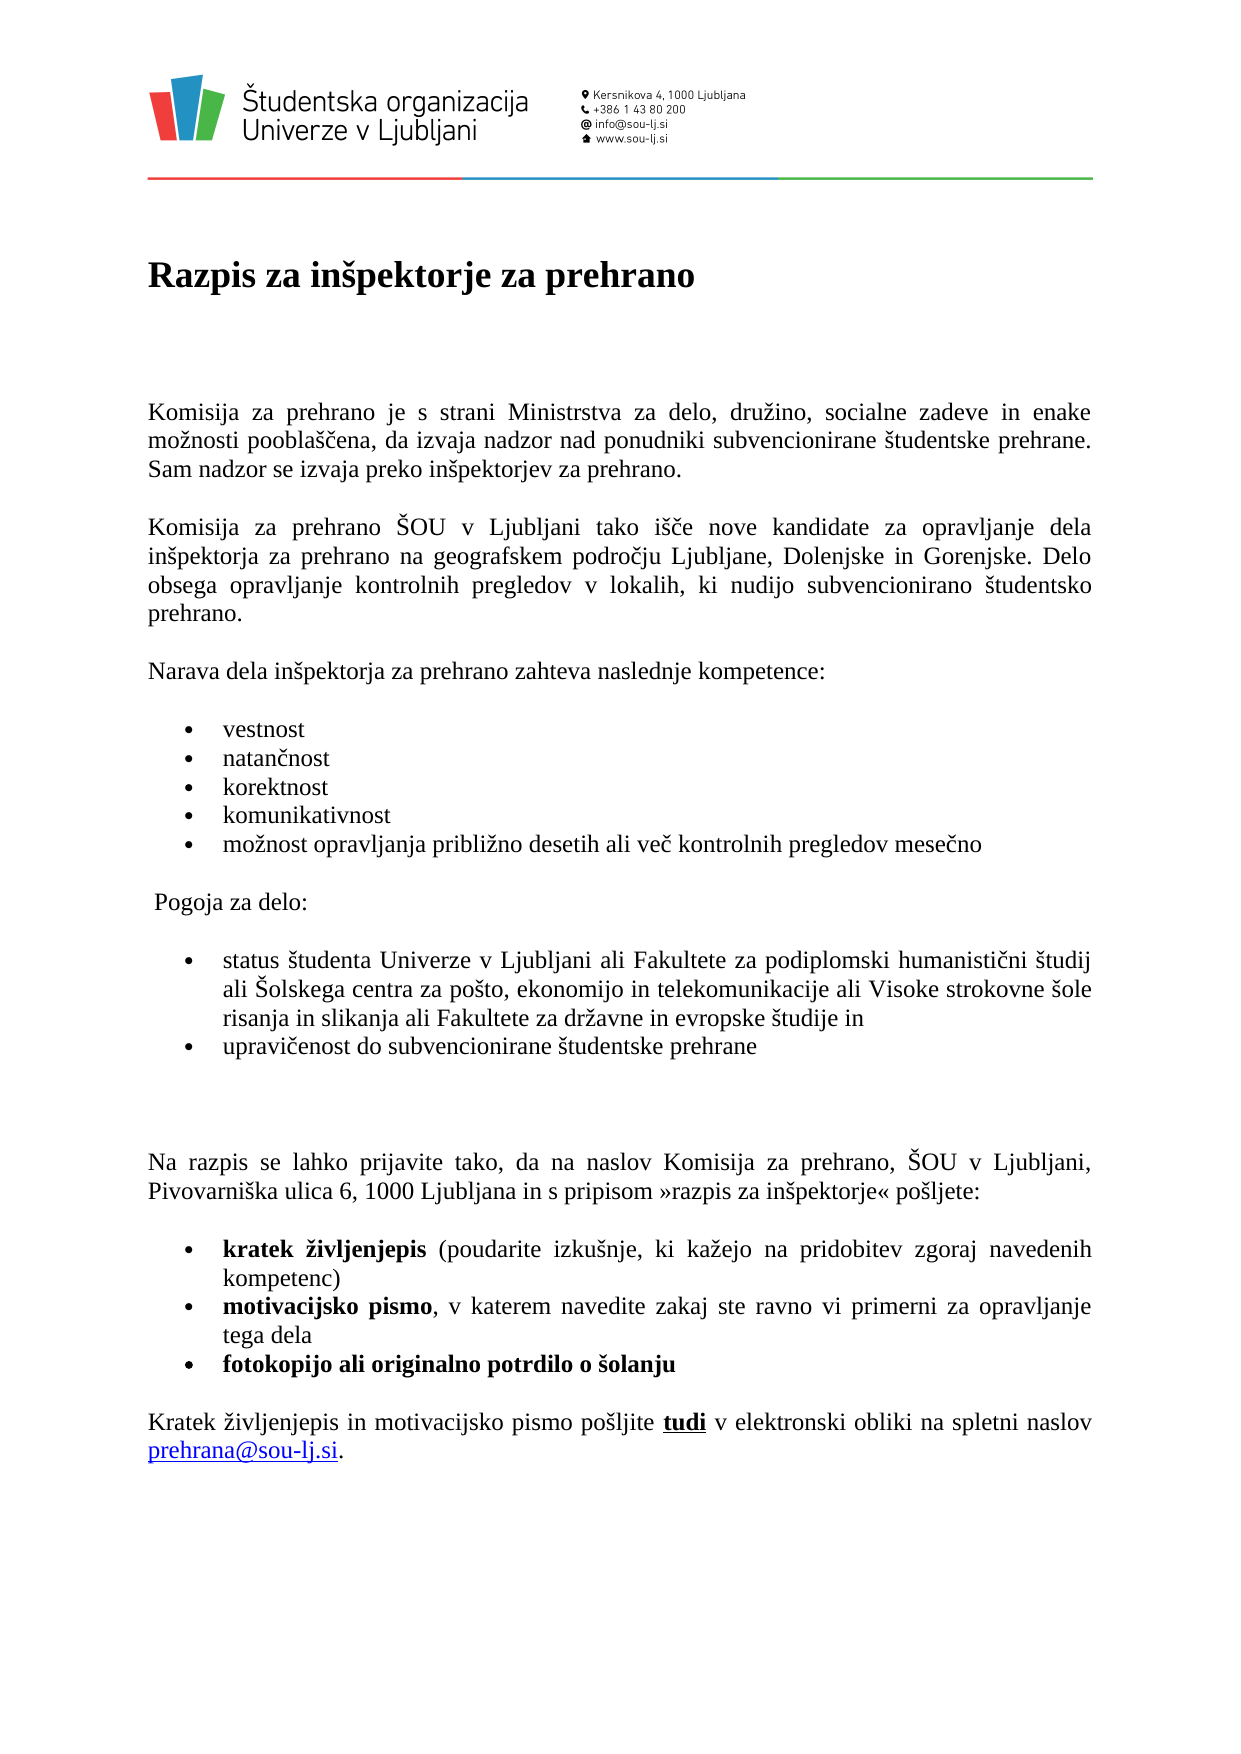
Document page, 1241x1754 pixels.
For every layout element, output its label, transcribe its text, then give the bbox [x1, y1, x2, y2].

text Kratek življenjepis in motivacijsko pismo pošljite tudi v elektronski obliki na spletni naslov prehrana@sou-lj.si. [148, 1407, 1093, 1492]
list upravičenost do subvencionirane študentske prehrane [185, 1031, 1093, 1060]
text Razpis za inšpektorje za prehrano [148, 252, 1093, 295]
list motivacijsko pismo, v katerem navedite zakaj ste ravno vi primerni za opravljanje tega dela [185, 1291, 1093, 1349]
picture [147, 73, 1093, 180]
list natančnost [185, 743, 1093, 772]
list možnost opravljanja približno desetih ali več kontrolnih pregledov mesečno [185, 829, 1093, 858]
list status študenta Univerze v Ljubljani ali Fakultete za podiplomski humanistični študij ali Šolskega centra za pošto, ekonomijo in telekomunikacije ali Visoke strokovne šole risanja in slikanja ali Fakultete za državne in evropske študije in [185, 945, 1093, 1031]
list vestnost [185, 714, 1093, 743]
list kratek življenjepis (poudarite izkušnje, ki kažejo na pridobitev zgoraj navedenih kompetenc) [185, 1234, 1093, 1291]
text Komisija za prehrano je s strani Ministrstva za delo, družino, socialne zadeve in enake možnosti pooblaščena, da izvaja nadzor nad ponudniki subvencionirane študentske prehrane. Sam nadzor se izvaja preko inšpektorjev za prehrano. [148, 397, 1093, 483]
text Pogoja za delo: [148, 887, 1093, 916]
list korektnost [185, 772, 1093, 801]
text Komisija za prehrano ŠOU v Ljubljani tako išče nove kandidate za opravljanje dela inšpektorja za prehrano na geografskem področju Ljubljane, Dolenjske in Gorenjske. Delo obsega opravljanje kontrolnih pregledov v lokalih, ki nudijo subvencionirano študentsko prehrano. [148, 512, 1093, 627]
text Na razpis se lahko prijavite tako, da na naslov Komisija za prehrano, ŠOU v Ljubljani, Pivovarniška ulica 6, 1000 Ljubljana in s pripisom »razpis za inšpektorje« pošljete: [148, 1147, 1093, 1205]
text Narava dela inšpektorja za prehrano zahteva naslednje kompetence: [148, 656, 1093, 685]
list komunikativnost [185, 801, 1093, 829]
list fotokopijo ali originalno potrdilo o šolanju [185, 1349, 1093, 1378]
